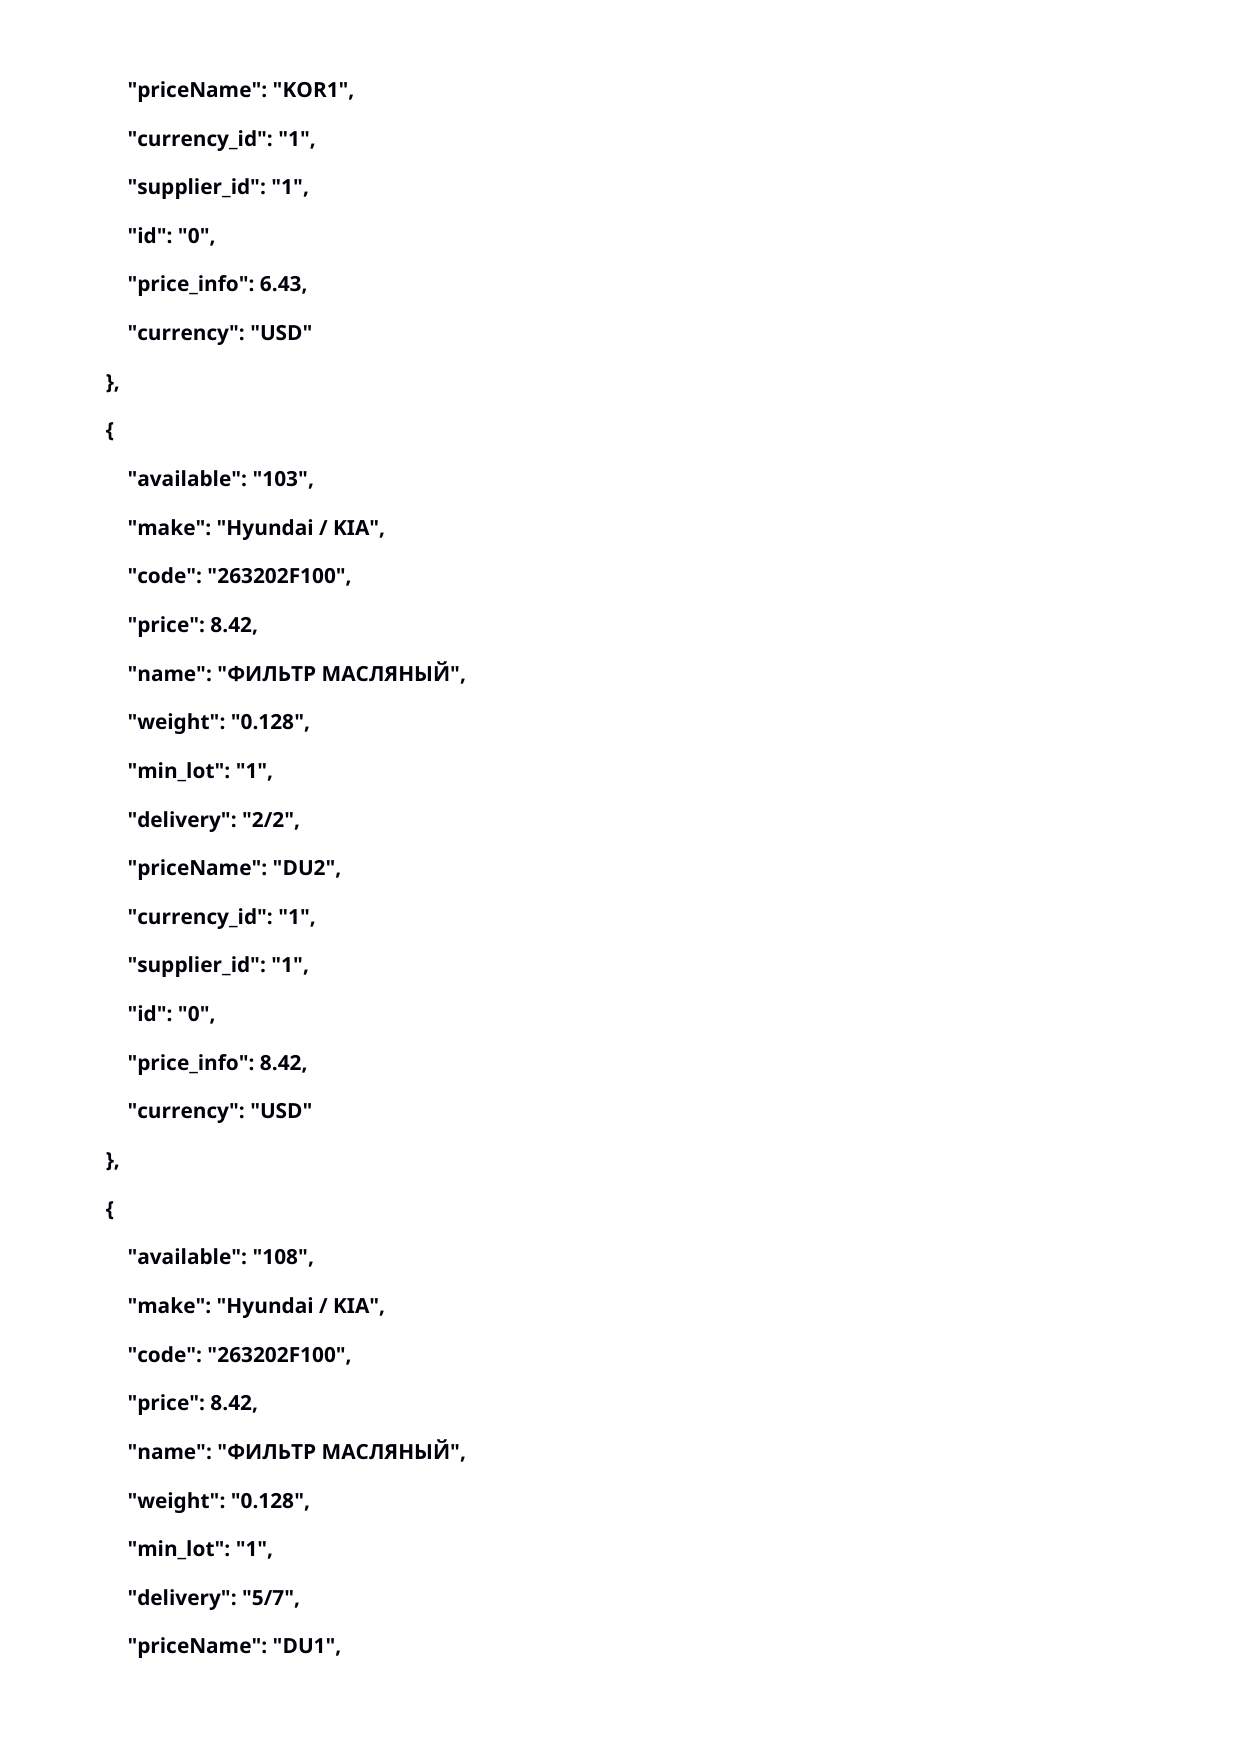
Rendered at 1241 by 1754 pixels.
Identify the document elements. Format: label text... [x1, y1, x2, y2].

text "available": "108", [41, 1242, 1194, 1271]
text { [41, 416, 1194, 444]
text }, [41, 1145, 1194, 1174]
text "currency_id": "1", [41, 124, 1194, 152]
text "currency": "USD" [41, 1097, 1194, 1125]
text "name": "ФИЛЬТР МАСЛЯНЫЙ", [41, 659, 1194, 687]
text "priceName": "DU1", [41, 1632, 1194, 1660]
text "currency": "USD" [41, 318, 1194, 347]
text }, [41, 367, 1194, 395]
text "priceName": "DU2", [41, 853, 1194, 882]
text "id": "0", [41, 221, 1194, 249]
text "code": "263202F100", [41, 1340, 1194, 1368]
text "delivery": "2/2", [41, 805, 1194, 833]
text "price_info": 8.42, [41, 1048, 1194, 1076]
text "priceName": "KOR1", [41, 75, 1194, 103]
text "min_lot": "1", [41, 756, 1194, 784]
text "delivery": "5/7", [41, 1583, 1194, 1611]
text "code": "263202F100", [41, 561, 1194, 590]
text "make": "Hyundai / KIA", [41, 1291, 1194, 1319]
text "make": "Hyundai / KIA", [41, 513, 1194, 541]
text "weight": "0.128", [41, 707, 1194, 736]
text "price": 8.42, [41, 610, 1194, 638]
text "price_info": 6.43, [41, 269, 1194, 298]
text "currency_id": "1", [41, 902, 1194, 930]
text "name": "ФИЛЬТР МАСЛЯНЫЙ", [41, 1437, 1194, 1466]
text "min_lot": "1", [41, 1534, 1194, 1563]
text "available": "103", [41, 464, 1194, 493]
text "weight": "0.128", [41, 1486, 1194, 1514]
text { [41, 1194, 1194, 1222]
text "price": 8.42, [41, 1388, 1194, 1417]
text "id": "0", [41, 999, 1194, 1028]
text "supplier_id": "1", [41, 951, 1194, 979]
text "supplier_id": "1", [41, 172, 1194, 201]
